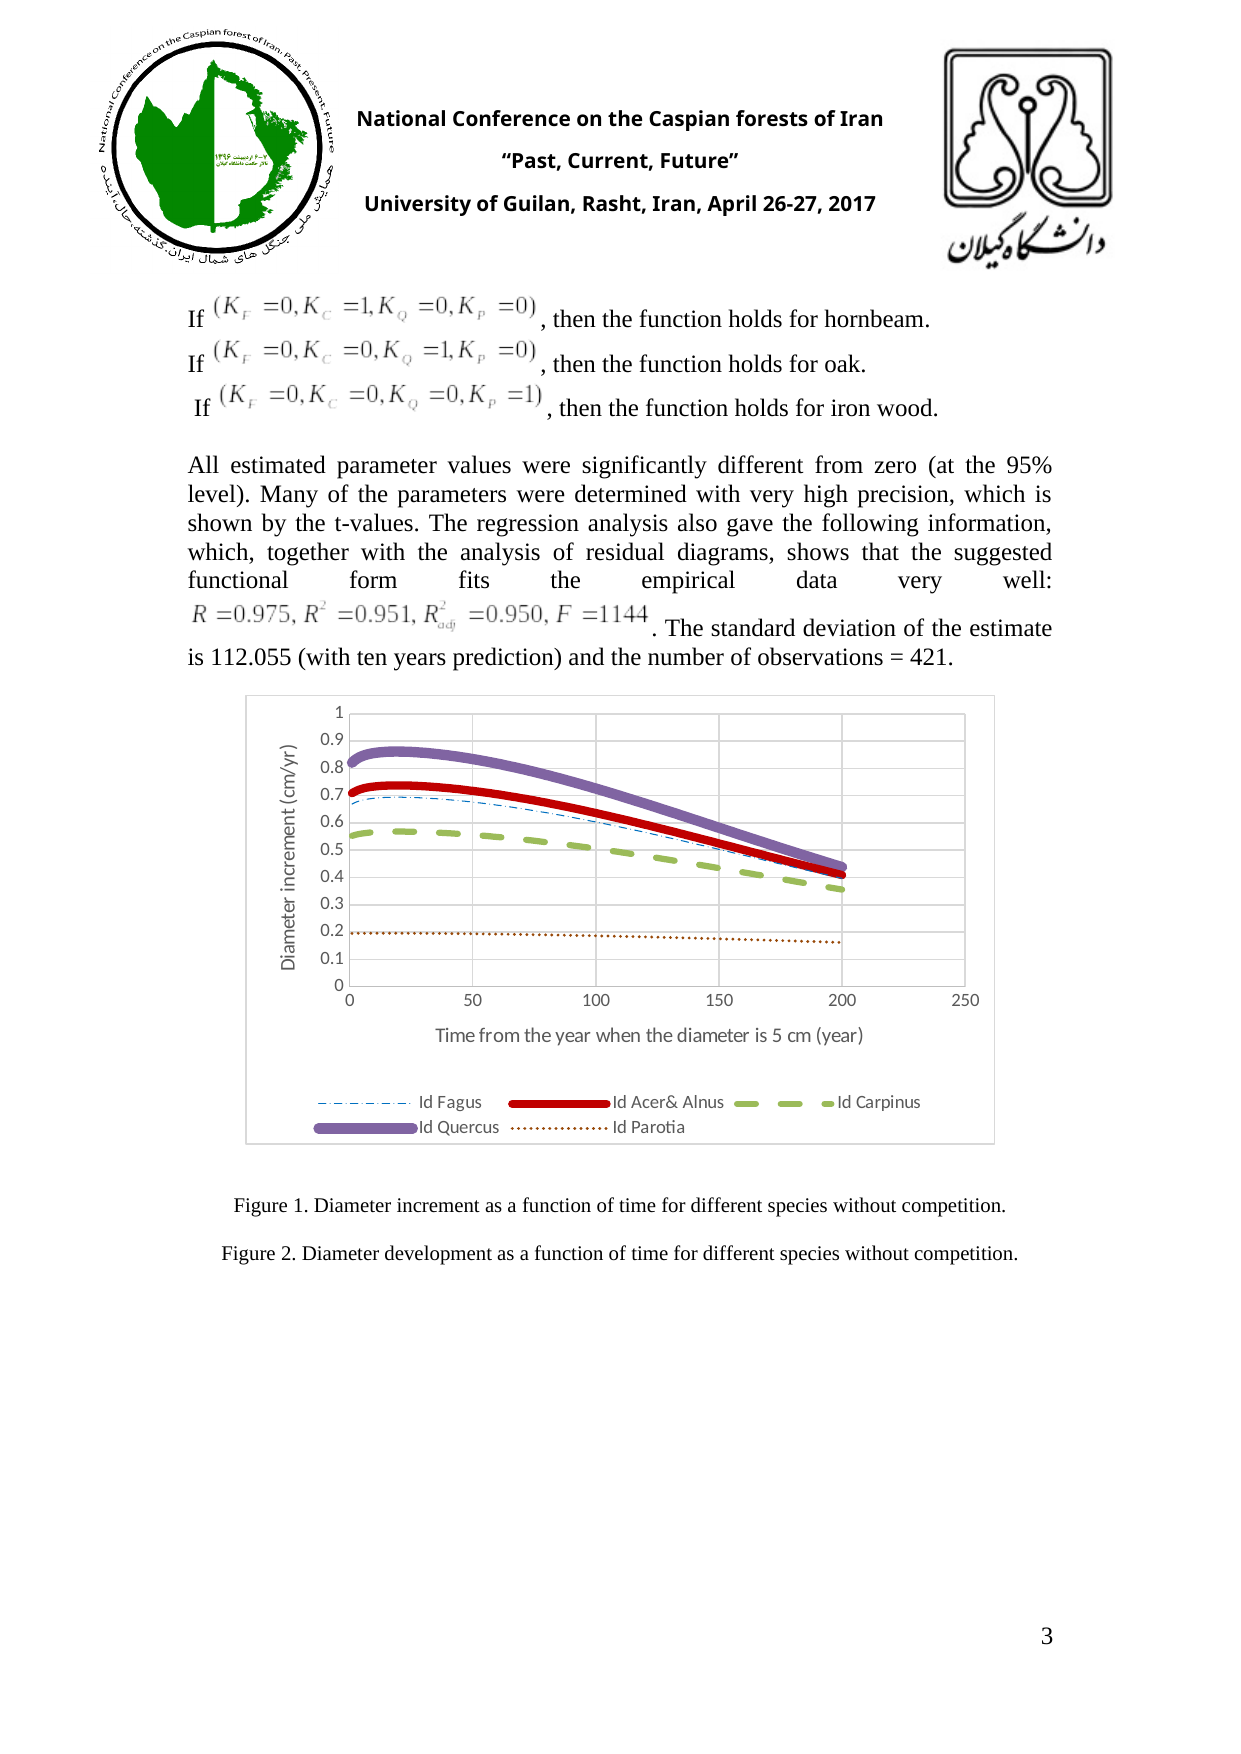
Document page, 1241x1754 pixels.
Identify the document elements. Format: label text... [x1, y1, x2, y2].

text If , then the function holds for hornbeam. [187, 289, 1053, 333]
text If , then the function holds for oak. [187, 333, 1053, 377]
text Figure 2. Diameter development as a function of time for different species without competition. [187, 1241, 1053, 1265]
picture [929, 39, 1136, 283]
picture [90, 26, 339, 274]
text If , then the function holds for iron wood. [187, 377, 1053, 422]
text All estimated parameter values were significantly different from zero (at the 95% level). Many of the parameters were determined with very high precision, which is shown by the t-values. The regression analysis also gave the following information, which, together with the analysis of residual diagrams, shows that the suggested functional form fits the empirical data very well: . The standard deviation of the estimate is 112.055 (with ten years prediction) and the number of observations = 421. [187, 450, 1053, 671]
text Figure 1. Diameter increment as a function of time for different species without competition. [187, 1193, 1053, 1217]
